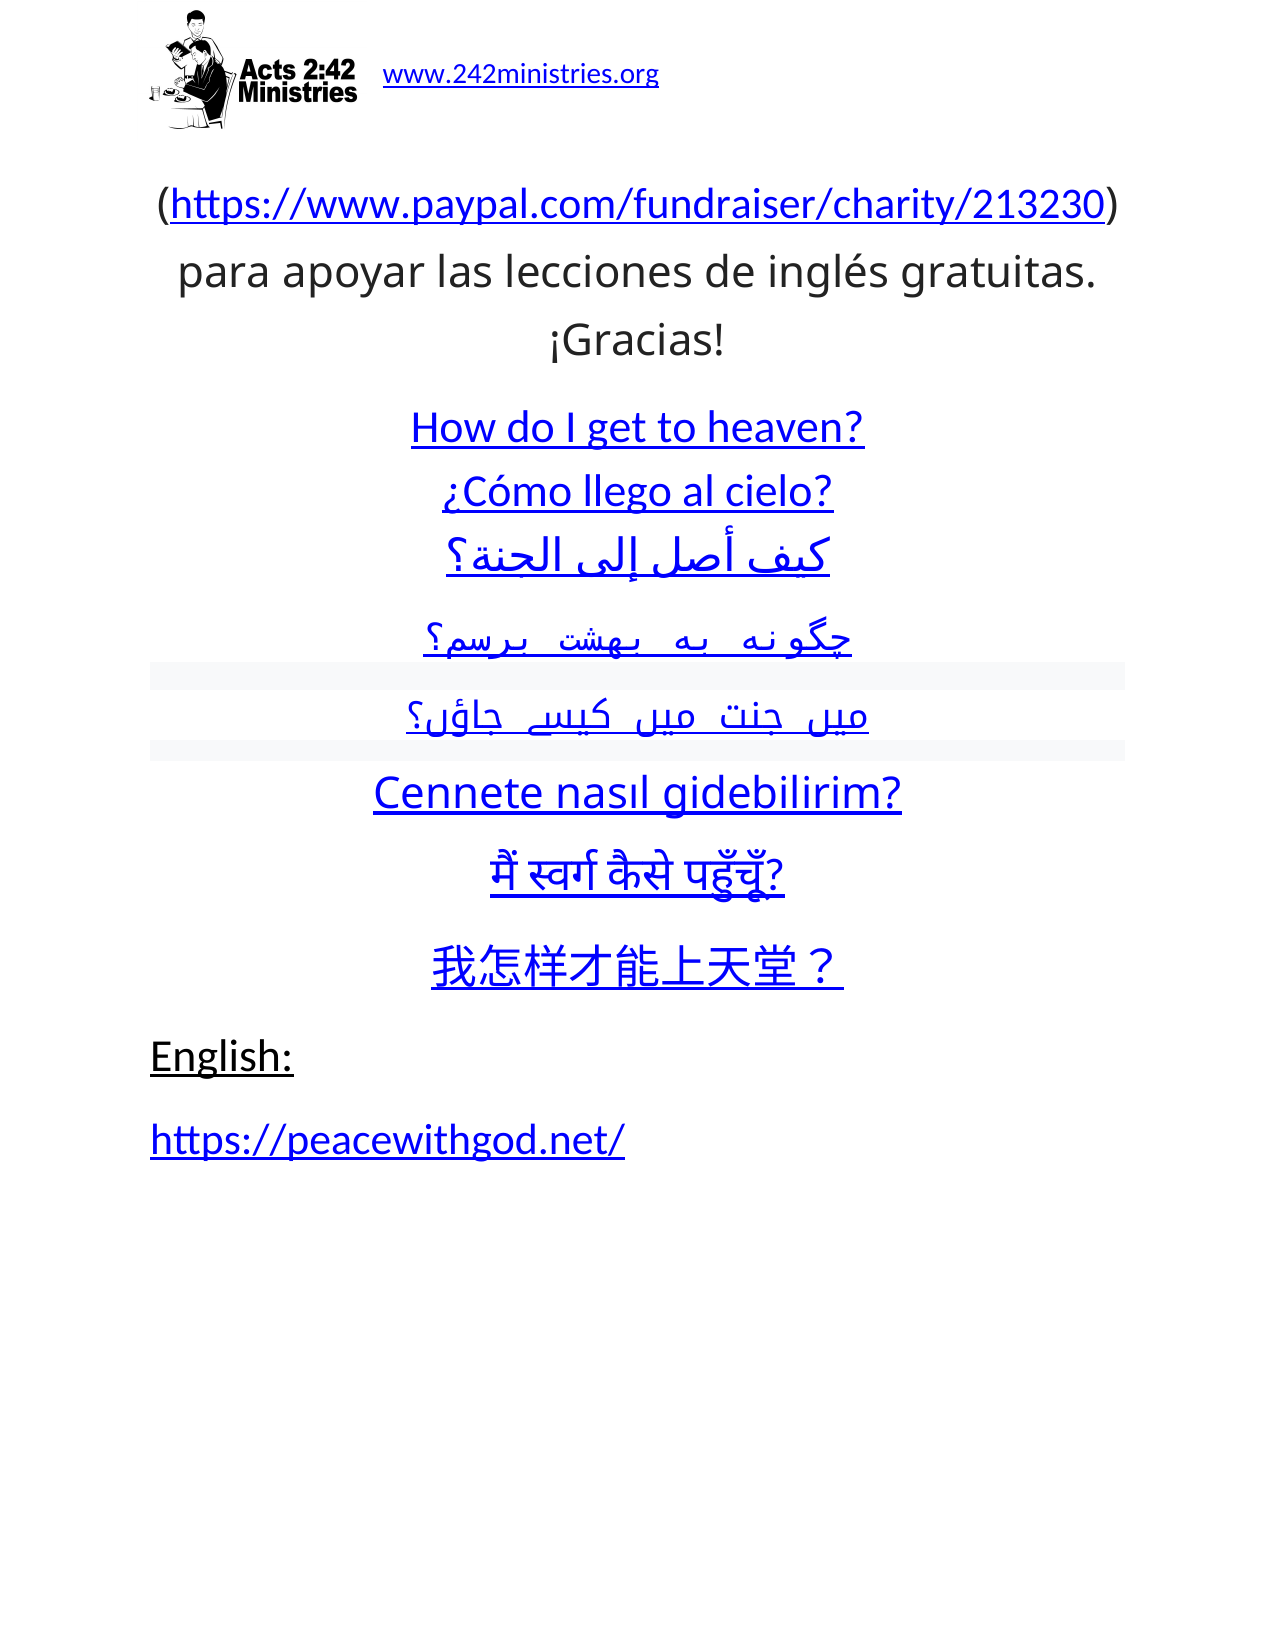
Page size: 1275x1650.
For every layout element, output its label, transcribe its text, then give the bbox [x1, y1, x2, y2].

text https://peacewithgod.net/ [150, 1112, 1125, 1165]
text میں جنت میں کیسے جاؤں؟ [150, 690, 1125, 740]
picture [137, 1, 367, 140]
text मैं स्वर्ग कैसे पहुँचूँ? [150, 842, 1125, 904]
text چگونه به بهشت ​​برسم؟ [150, 612, 1125, 662]
text How do I get to heaven? [150, 398, 1125, 454]
text 我怎样才能上天堂？ [150, 934, 1125, 997]
text كيف أصل إلى الجنة؟ [150, 527, 1125, 583]
text Cennete nasıl gidebilirim? [150, 761, 1125, 821]
text ¿Cómo llego al cielo? [150, 462, 1125, 518]
text English: [150, 1027, 1125, 1083]
